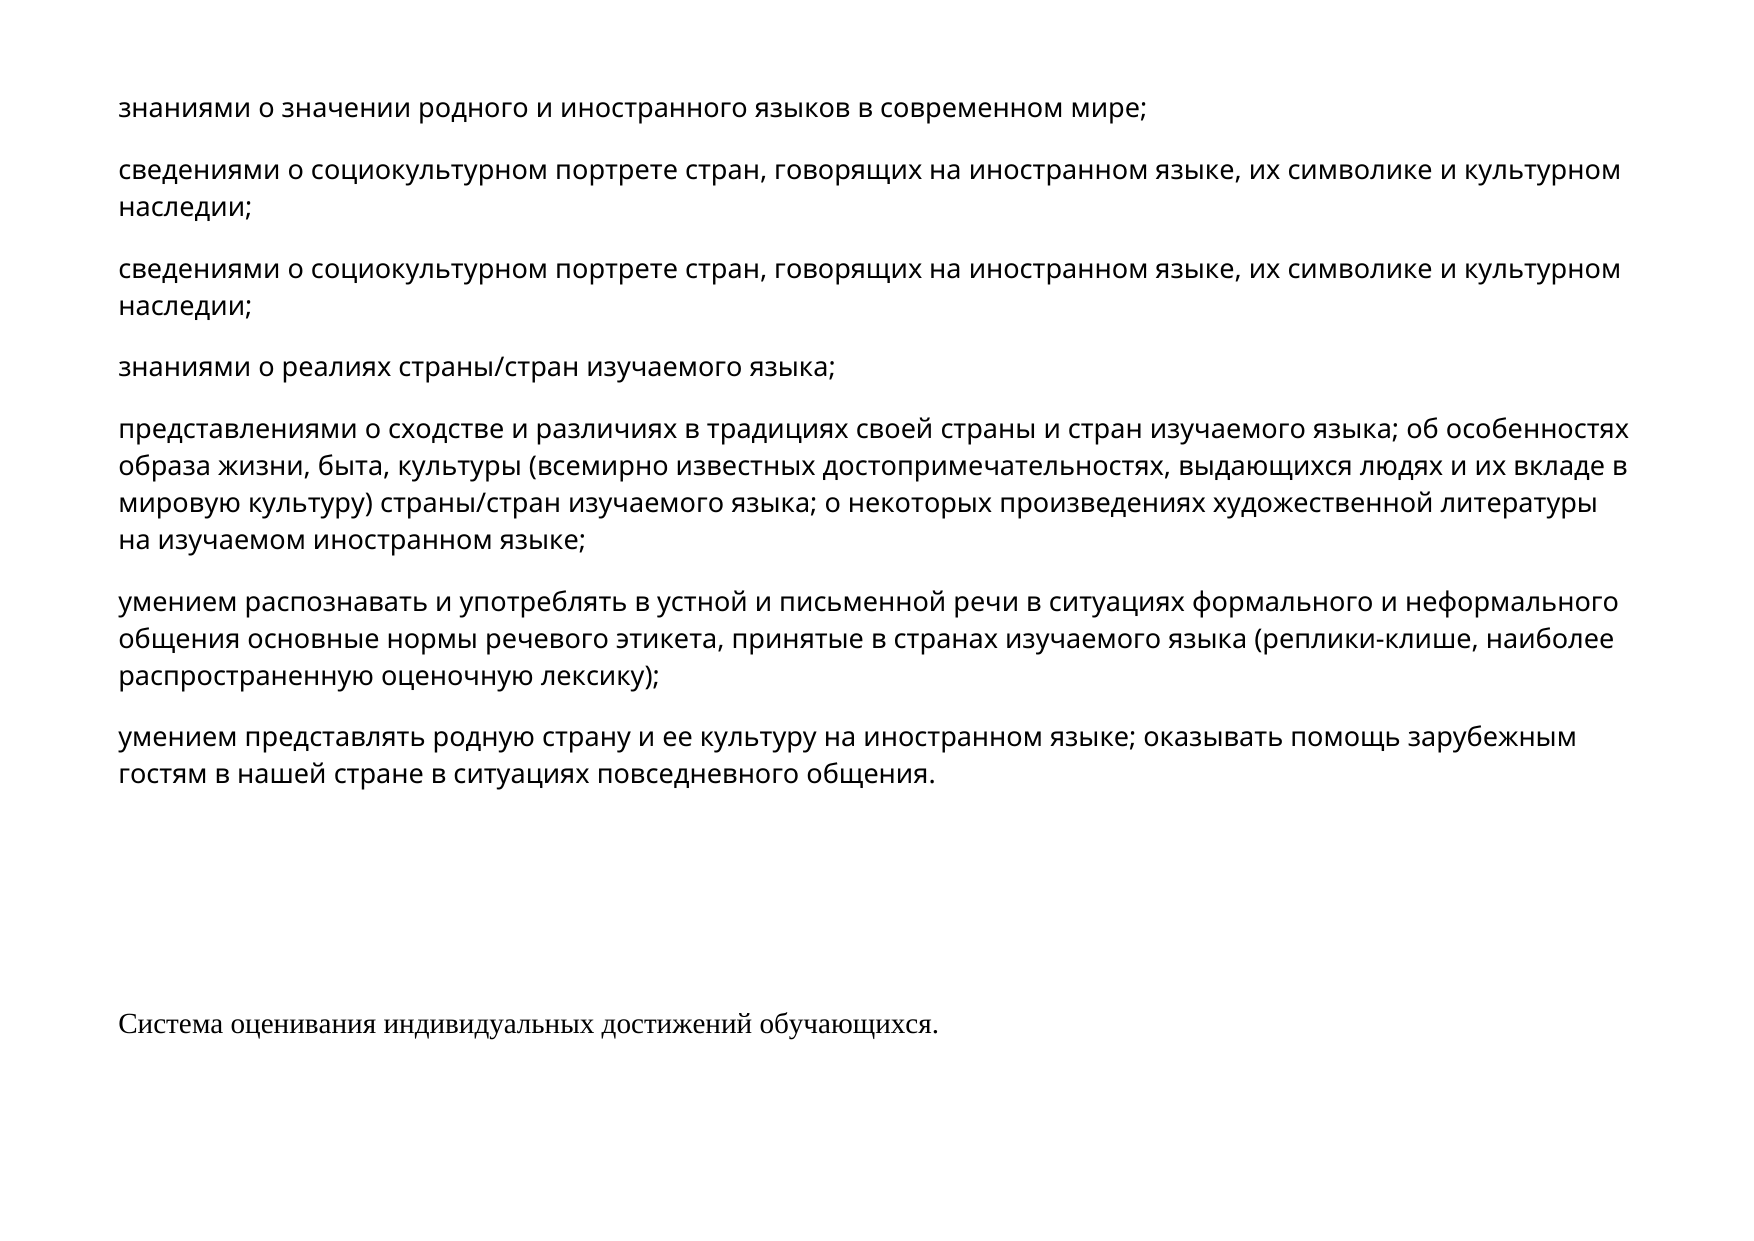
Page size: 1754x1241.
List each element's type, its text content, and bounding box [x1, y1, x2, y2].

text знаниями о значении родного и иностранного языков в современном мире; [118, 88, 1636, 125]
text знаниями о реалиях страны/стран изучаемого языка; [118, 348, 1636, 385]
text умением распознавать и употреблять в устной и письменной речи в ситуациях формального и неформального общения основные нормы речевого этикета, принятые в странах изучаемого языка (реплики-клише, наиболее распространенную оценочную лексику); [118, 582, 1636, 693]
text Система оценивания индивидуальных достижений обучающихся. [118, 1006, 1636, 1039]
text сведениями о социокультурном портрете стран, говорящих на иностранном языке, их символике и культурном наследии; [118, 150, 1636, 224]
text представлениями о сходстве и различиях в традициях своей страны и стран изучаемого языка; об особенностях образа жизни, быта, культуры (всемирно известных достопримечательностях, выдающихся людях и их вкладе в мировую культуру) страны/стран изучаемого языка; о некоторых произведениях художественной литературы на изучаемом иностранном языке; [118, 410, 1636, 557]
text умением представлять родную страну и ее культуру на иностранном языке; оказывать помощь зарубежным гостям в нашей стране в ситуациях повседневного общения. [118, 718, 1636, 792]
text сведениями о социокультурном портрете стран, говорящих на иностранном языке, их символике и культурном наследии; [118, 249, 1636, 323]
